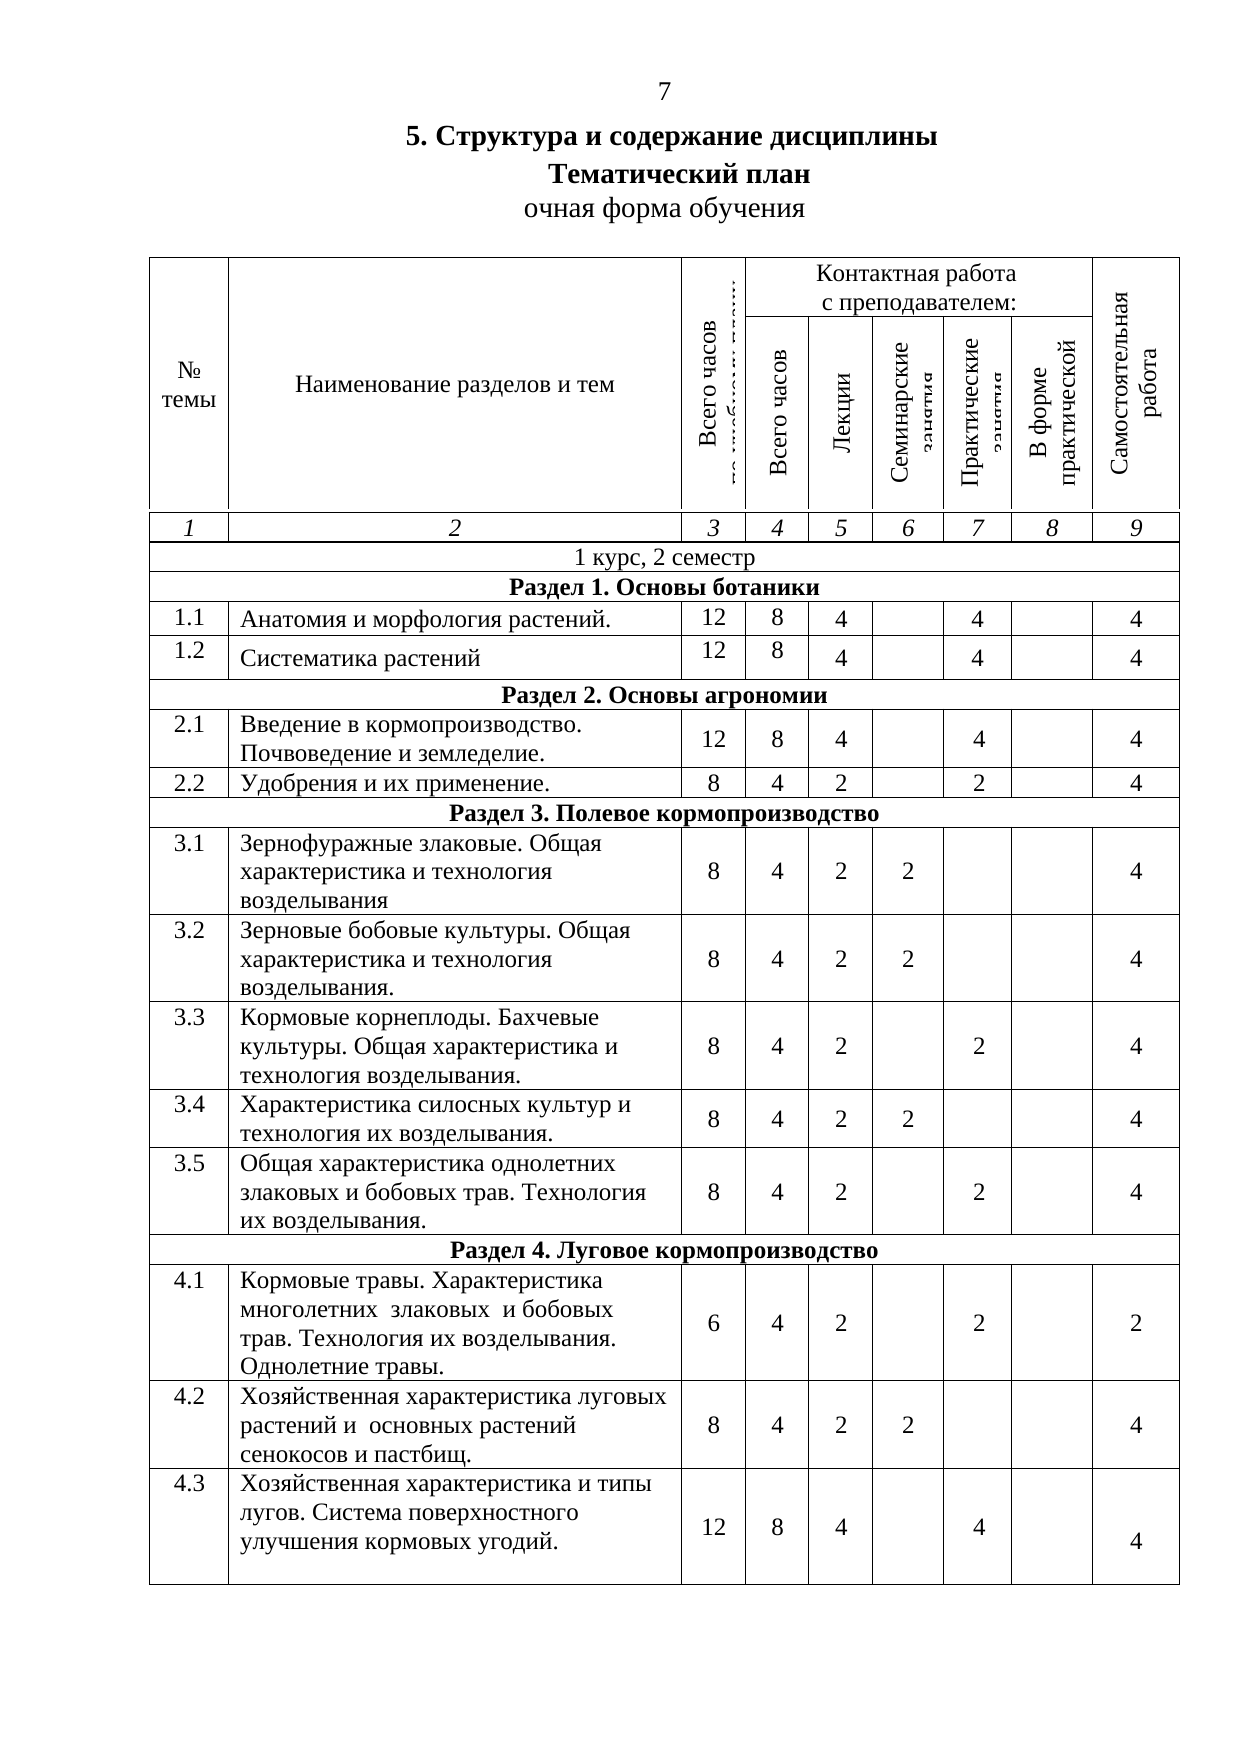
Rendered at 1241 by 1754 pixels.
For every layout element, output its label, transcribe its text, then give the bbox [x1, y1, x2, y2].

table_cell 4 [944, 1469, 1011, 1583]
table_cell 4 [746, 768, 808, 797]
table_cell 8 [682, 1148, 745, 1234]
table_cell Лекции [809, 317, 872, 509]
table_cell 8 [682, 1002, 745, 1088]
table_cell В форме практической подготовки [1012, 317, 1092, 509]
table_cell Практические занятия [944, 317, 1011, 509]
table_cell 8 [682, 768, 745, 797]
table_cell 4 [1093, 1469, 1179, 1583]
table_header 8 [1012, 513, 1092, 541]
table_cell 8 [682, 915, 745, 1001]
table_header 3 [682, 513, 745, 541]
table_cell 4.2 [150, 1381, 228, 1467]
table_cell 4 [1093, 915, 1179, 1001]
table_cell [1012, 1148, 1092, 1234]
table_cell Удобрения и их применение. [229, 768, 681, 797]
table_cell 2 [809, 1265, 872, 1380]
table_cell [1012, 1090, 1092, 1147]
table_cell [1012, 636, 1092, 679]
table_cell [873, 1002, 943, 1088]
table_cell 2 [809, 828, 872, 914]
table_cell 4 [1093, 1002, 1179, 1088]
text очная форма обучения [177, 190, 1152, 224]
table_cell 2.1 [150, 710, 228, 767]
table_cell 2 [944, 1002, 1011, 1088]
table_cell 3.3 [150, 1002, 228, 1088]
table_cell Кормовые травы. Характеристика многолетних злаковых и бобовых трав. Технология их возделывания. Однолетние травы. [229, 1265, 681, 1380]
table_cell Анатомия и морфология растений. [229, 602, 681, 634]
table_cell 4 [809, 602, 872, 634]
table_cell 2 [944, 768, 1011, 797]
table_cell [1012, 1002, 1092, 1088]
table_cell 4 [746, 828, 808, 914]
table_cell 4 [1093, 1381, 1179, 1467]
table_cell [1012, 768, 1092, 797]
table_cell [1012, 710, 1092, 767]
table_cell 12 [682, 602, 745, 634]
table_cell Раздел 3. Полевое кормопроизводство [150, 798, 1179, 827]
table_cell Зернофуражные злаковые. Общая характеристика и технология возделывания [229, 828, 681, 914]
table_cell 4 [1093, 1090, 1179, 1147]
table_header Контактная работа с преподавателем: [746, 258, 1092, 316]
table_cell [944, 1090, 1011, 1147]
table_header 5 [809, 513, 872, 541]
table_cell [1012, 1469, 1092, 1583]
table_header 7 [944, 513, 1011, 541]
table_cell Введение в кормопроизводство. Почвоведение и земледелие. [229, 710, 681, 767]
table_cell 2 [809, 1090, 872, 1147]
table_cell 8 [746, 602, 808, 634]
table_cell [1012, 1265, 1092, 1380]
table_cell [873, 636, 943, 679]
table_cell Раздел 2. Основы агрономии [150, 680, 1179, 708]
table_cell 1 курс, 2 семестр [150, 543, 1179, 571]
table_cell [944, 828, 1011, 914]
table_cell 4 [746, 1381, 808, 1467]
table_cell 2 [809, 1381, 872, 1467]
table_cell 8 [682, 1090, 745, 1147]
table_cell 2 [944, 1265, 1011, 1380]
table_cell 2 [809, 915, 872, 1001]
table_cell 4 [1093, 602, 1179, 634]
table_cell 1.2 [150, 636, 228, 679]
table_cell 4 [746, 1090, 808, 1147]
table_cell 2 [873, 915, 943, 1001]
table_cell [873, 1265, 943, 1380]
table_cell 8 [746, 1469, 808, 1583]
table_cell 2 [1093, 1265, 1179, 1380]
table_cell [873, 602, 943, 634]
table_cell [1012, 915, 1092, 1001]
table_cell Кормовые корнеплоды. Бахчевые культуры. Общая характеристика и технология возделывания. [229, 1002, 681, 1088]
table_cell 12 [682, 1469, 745, 1583]
table_cell 8 [682, 828, 745, 914]
table_cell 4 [746, 1265, 808, 1380]
table_cell Всего часов [746, 317, 808, 509]
table_header 9 [1093, 513, 1179, 541]
table_cell [873, 768, 943, 797]
table_cell [1012, 828, 1092, 914]
table_cell 4.1 [150, 1265, 228, 1380]
table_cell [944, 1381, 1011, 1467]
table_cell 4 [746, 1148, 808, 1234]
table_cell [1012, 602, 1092, 634]
table_cell 8 [682, 1381, 745, 1467]
table_cell 8 [746, 636, 808, 679]
table_cell 1.1 [150, 602, 228, 634]
table_cell 4 [746, 1002, 808, 1088]
table_cell 4 [1093, 710, 1179, 767]
table_cell Семинарские занятия [873, 317, 943, 509]
table_cell 4 [1093, 636, 1179, 679]
table_header 1 [150, 513, 228, 541]
table_header 2 [229, 513, 681, 541]
table_cell Раздел 1. Основы ботаники [150, 572, 1179, 601]
table_cell 2 [873, 828, 943, 914]
table_cell 4 [809, 636, 872, 679]
table_cell 3.1 [150, 828, 228, 914]
table_cell 2 [944, 1148, 1011, 1234]
table_header Наименование разделов и тем [229, 258, 681, 509]
table_cell 3.5 [150, 1148, 228, 1234]
table_cell 4 [1093, 768, 1179, 797]
table_header 4 [746, 513, 808, 541]
table_header Самостоятельная работа [1093, 258, 1179, 509]
table_cell 4 [746, 915, 808, 1001]
table_cell Раздел 4. Луговое кормопроизводство [150, 1235, 1179, 1264]
table_cell 6 [682, 1265, 745, 1380]
table_cell Хозяйственная характеристика и типы лугов. Система поверхностного улучшения кормовых угодий. [229, 1469, 681, 1583]
table_cell 2 [809, 1002, 872, 1088]
table_cell [873, 1148, 943, 1234]
table_cell 2.2 [150, 768, 228, 797]
table_cell 2 [809, 1148, 872, 1234]
table_cell 4 [809, 1469, 872, 1583]
table_cell [873, 710, 943, 767]
table_cell 8 [746, 710, 808, 767]
table_cell 12 [682, 636, 745, 679]
table_header Всего часов по учебному плану [682, 258, 745, 509]
table_cell 12 [682, 710, 745, 767]
table_cell Систематика растений [229, 636, 681, 679]
list Тематический план [207, 157, 1152, 190]
table_cell 2 [809, 768, 872, 797]
table_header № темы [150, 258, 228, 509]
table_header 6 [873, 513, 943, 541]
list Структура и содержание дисциплины [192, 118, 1152, 152]
table_cell 3.2 [150, 915, 228, 1001]
table_cell 2 [873, 1381, 943, 1467]
table_cell [1012, 1381, 1092, 1467]
table_cell 3.4 [150, 1090, 228, 1147]
table_cell Зерновые бобовые культуры. Общая характеристика и технология возделывания. [229, 915, 681, 1001]
table_cell 4 [944, 636, 1011, 679]
table_cell 4 [944, 602, 1011, 634]
table_cell Характеристика силосных культур и технология их возделывания. [229, 1090, 681, 1147]
table_cell 4 [809, 710, 872, 767]
table_cell Хозяйственная характеристика луговых растений и основных растений сенокосов и пастбищ. [229, 1381, 681, 1467]
table_cell 4 [1093, 1148, 1179, 1234]
table_cell [873, 1469, 943, 1583]
table_cell 2 [873, 1090, 943, 1147]
table_cell 4 [944, 710, 1011, 767]
table_cell 4.3 [150, 1469, 228, 1583]
table_cell 4 [1093, 828, 1179, 914]
table_cell [944, 915, 1011, 1001]
table_cell Общая характеристика однолетних злаковых и бобовых трав. Технология их возделывания. [229, 1148, 681, 1234]
